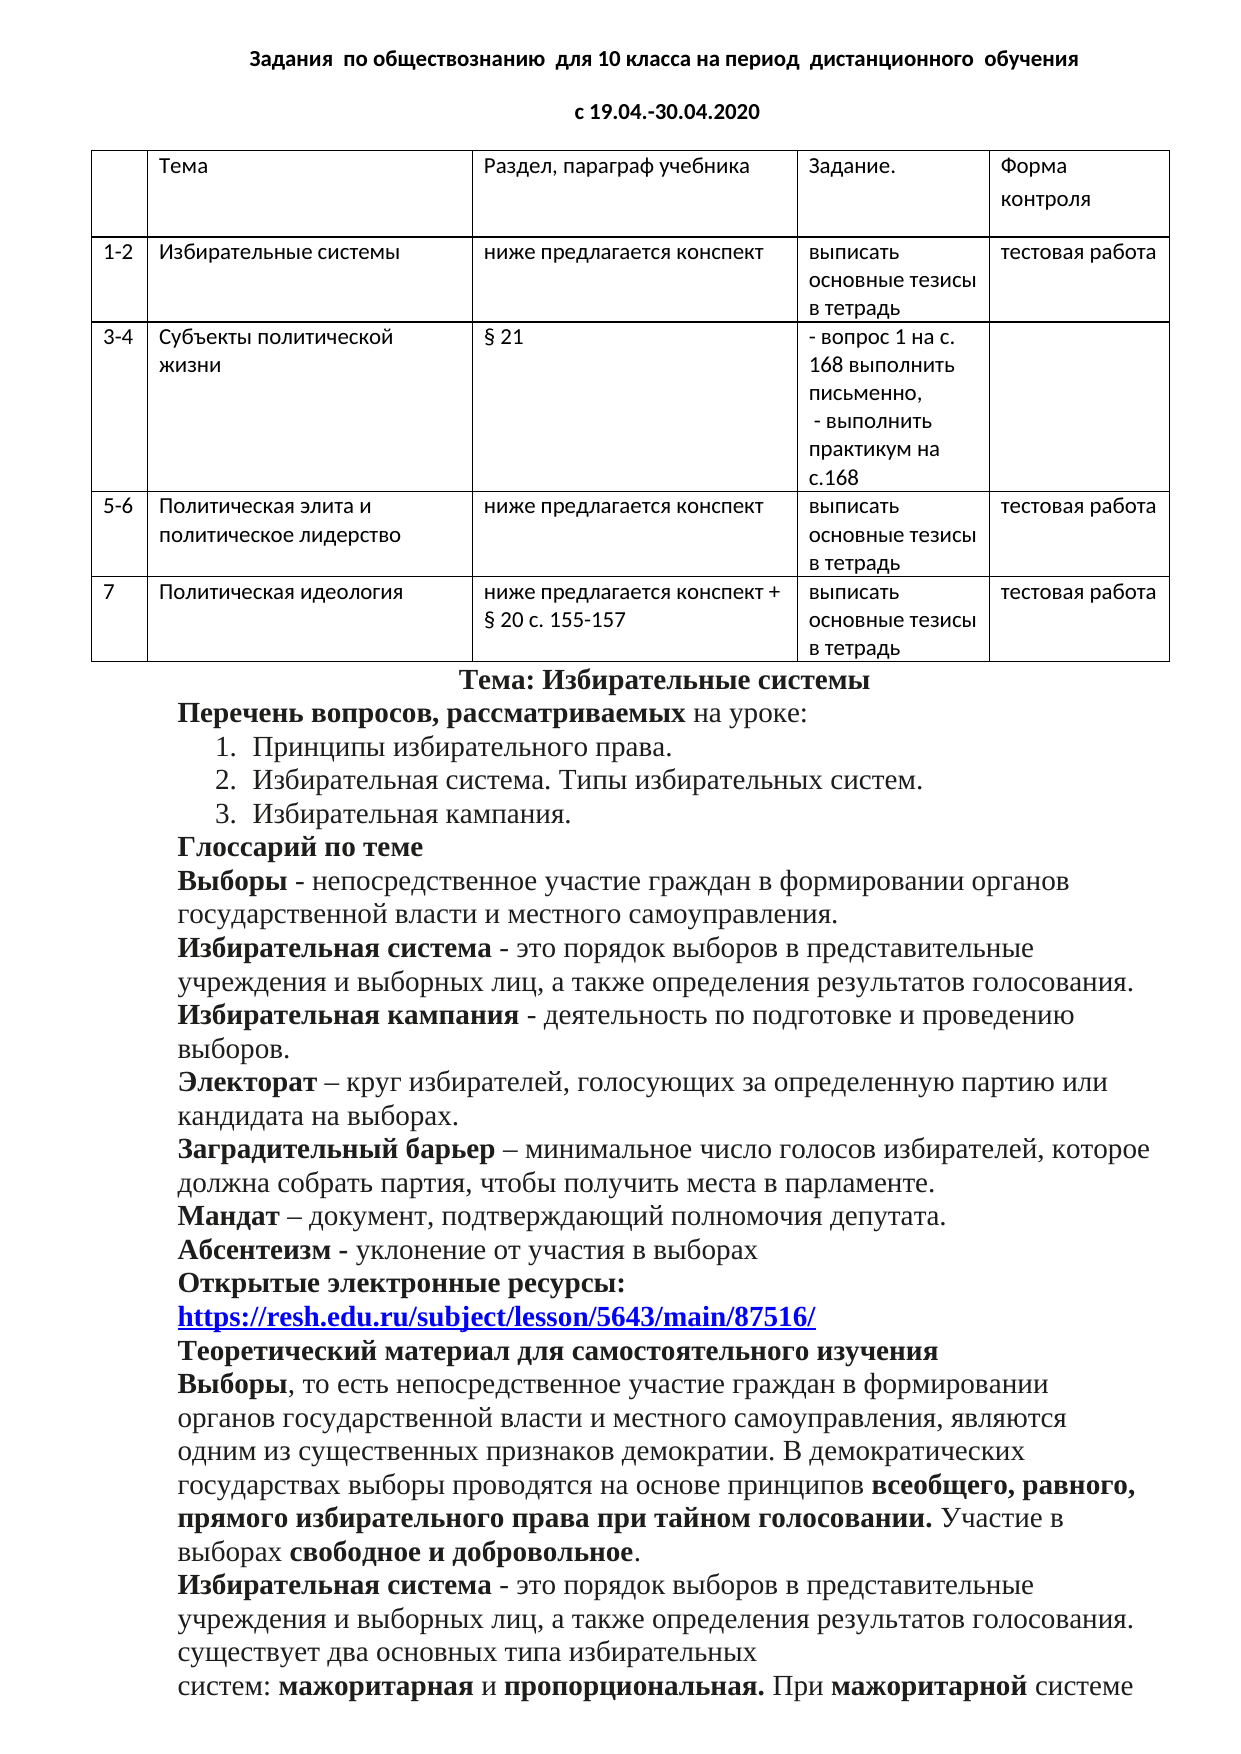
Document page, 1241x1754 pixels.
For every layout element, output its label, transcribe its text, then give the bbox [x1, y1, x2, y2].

table_cell Политическая идеология [148, 577, 472, 661]
table_cell ниже предлагается конспект [473, 238, 797, 321]
list Избирательная система. Типы избирательных систем. [215, 762, 1152, 796]
table_cell 3-4 [92, 323, 147, 491]
table_header Задание. [798, 151, 989, 236]
text Избирательная система - это порядок выборов в представительные учреждения и выборных лиц, а также определения результатов голосования. [177, 930, 1152, 997]
text Выборы, то есть непосредственное участие граждан в формировании органов государственной власти и местного самоуправления, являются одним из существенных признаков демократии. В демократических государствах выборы проводятся на основе принципов всеобщего, равного, прямого избирательного права при тайном голосовании. Участие в выборах свободное и добровольное. [177, 1366, 1152, 1567]
text Электорат – круг избирателей, голосующих за определенную партию или кандидата на выборах. [177, 1064, 1152, 1131]
text Глоссарий по теме [177, 829, 1152, 863]
text Перечень вопросов, рассматриваемых на уроке: [177, 695, 1152, 729]
table_cell выписать основные тезисы в тетрадь [798, 577, 989, 661]
table_header Раздел, параграф учебника [473, 151, 797, 236]
text с 19.04.-30.04.2020 [177, 97, 1152, 125]
table_cell тестовая работа [990, 577, 1169, 661]
text Заградительный барьер – минимальное число голосов избирателей, которое должна собрать партия, чтобы получить места в парламенте. [177, 1131, 1152, 1198]
table_header Тема [148, 151, 472, 236]
table_cell Политическая элита и политическое лидерство [148, 492, 472, 576]
text Выборы - непосредственное участие граждан в формировании органов государственной власти и местного самоуправления. [177, 863, 1152, 930]
text Мандат – документ, подтверждающий полномочия депутата. [177, 1198, 1152, 1232]
list Принципы избирательного права. [215, 729, 1152, 762]
text Тема: Избирательные системы [177, 662, 1152, 695]
table_cell 1-2 [92, 238, 147, 321]
table_cell тестовая работа [990, 238, 1169, 321]
text Открытые электронные ресурсы: https://resh.edu.ru/subject/lesson/5643/main/87516/ [177, 1266, 1152, 1333]
table_cell § 21 [473, 323, 797, 491]
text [177, 1567, 1152, 1702]
table_cell [990, 323, 1169, 491]
table_cell ниже предлагается конспект + § 20 с. 155-157 [473, 577, 797, 661]
table_cell тестовая работа [990, 492, 1169, 576]
text Избирательная кампания - деятельность по подготовке и проведению выборов. [177, 997, 1152, 1064]
table_cell Избирательные системы [148, 238, 472, 321]
table_cell ниже предлагается конспект [473, 492, 797, 576]
table_cell выписать основные тезисы в тетрадь [798, 238, 989, 321]
table_header Форма контроля [990, 151, 1169, 236]
text Теоретический материал для самостоятельного изучения [177, 1333, 1152, 1366]
table_cell выписать основные тезисы в тетрадь [798, 492, 989, 576]
table_cell Субъекты политической жизни [148, 323, 472, 491]
text Задания по обществознанию для 10 класса на период дистанционного обучения [177, 44, 1152, 72]
list Избирательная кампания. [215, 796, 1152, 829]
text Абсентеизм - уклонение от участия в выборах [177, 1232, 1152, 1266]
table_cell 5-6 [92, 492, 147, 576]
table_cell - вопрос 1 на с. 168 выполнить письменно, - выполнить практикум на с.168 [798, 323, 989, 491]
table_header [92, 151, 147, 236]
table_cell 7 [92, 577, 147, 661]
